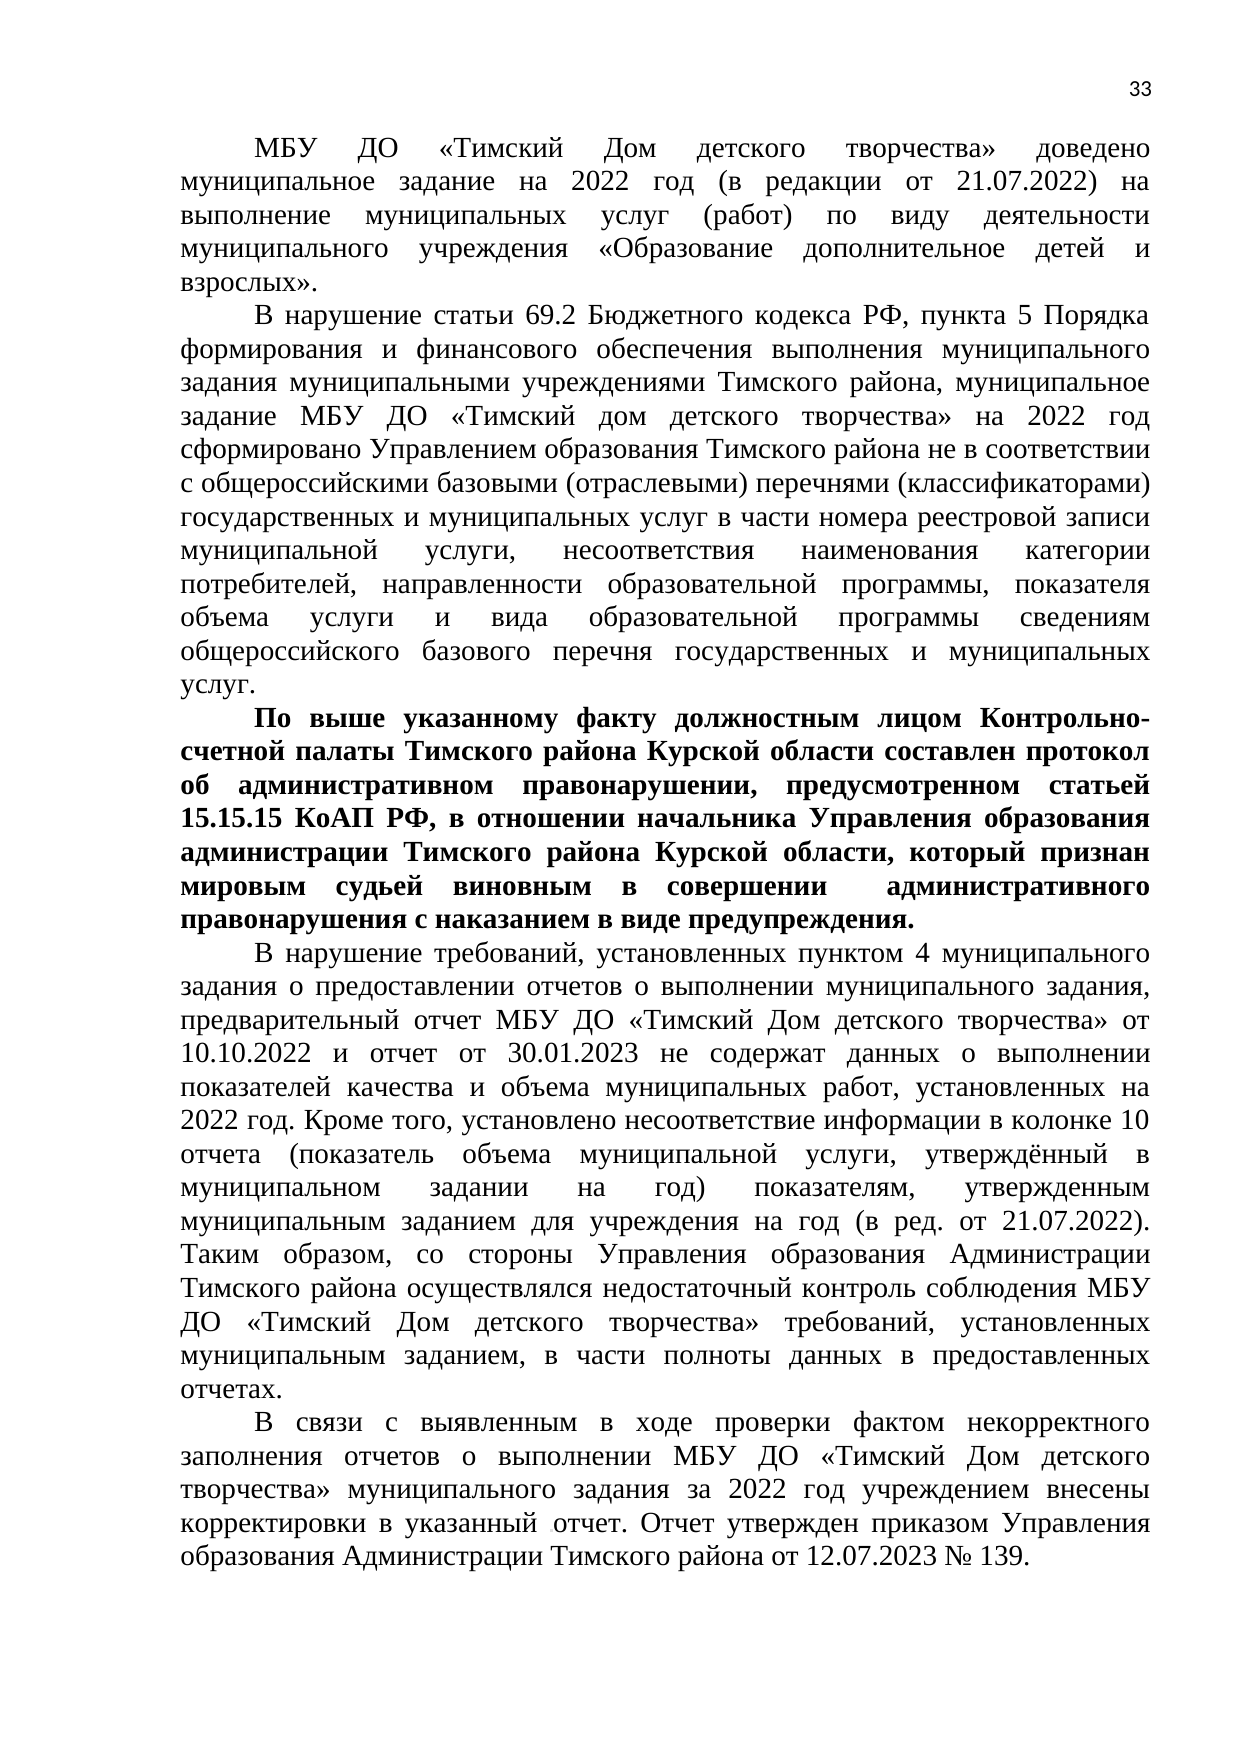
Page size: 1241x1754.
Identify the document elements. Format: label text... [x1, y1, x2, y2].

text В нарушение требований, установленных пунктом 4 муниципального задания о предоставлении отчетов о выполнении муниципального задания, предварительный отчет МБУ ДО «Тимский Дом детского творчества» от 10.10.2022 и отчет от 30.01.2023 не содержат данных о выполнении показателей качества и объема муниципальных работ, установленных на 2022 год. Кроме того, установлено несоответствие информации в колонке 10 отчета (показатель объема муниципальной услуги, утверждённый в муниципальном задании на год) показателям, утвержденным муниципальным заданием для учреждения на год (в ред. от 21.07.2022). Таким образом, со стороны Управления образования Администрации Тимского района осуществлялся недостаточный контроль соблюдения МБУ ДО «Тимский Дом детского творчества» требований, установленных муниципальным заданием, в части полноты данных в предоставленных отчетах. [180, 935, 1151, 1404]
text В связи с выявленным в ходе проверки фактом некорректного заполнения отчетов о выполнении МБУ ДО «Тимский Дом детского творчества» муниципального задания за 2022 год учреждением внесены корректировки в указанный отчет. Отчет утвержден приказом Управления образования Администрации Тимского района от 12.07.2023 № 139. [180, 1404, 1151, 1572]
text По выше указанному факту должностным лицом Контрольно-счетной палаты Тимского района Курской области составлен протокол об административном правонарушении, предусмотренном статьей 15.15.15 КоАП РФ, в отношении начальника Управления образования администрации Тимского района Курской области, который признан мировым судьей виновным в совершении административного правонарушения с наказанием в виде предупреждения. [180, 700, 1151, 935]
text МБУ ДО «Тимский Дом детского творчества» доведено муниципальное задание на 2022 год (в редакции от 21.07.2022) на выполнение муниципальных услуг (работ) по виду деятельности муниципального учреждения «Образование дополнительное детей и взрослых». [180, 130, 1151, 297]
text В нарушение статьи 69.2 Бюджетного кодекса РФ, пункта 5 Порядка формирования и финансового обеспечения выполнения муниципального задания муниципальными учреждениями Тимского района, муниципальное задание МБУ ДО «Тимский дом детского творчества» на 2022 год сформировано Управлением образования Тимского района не в соответствии с общероссийскими базовыми (отраслевыми) перечнями (классификаторами) государственных и муниципальных услуг в части номера реестровой записи муниципальной услуги, несоответствия наименования категории потребителей, направленности образовательной программы, показателя объема услуги и вида образовательной программы сведениям общероссийского базового перечня государственных и муниципальных услуг. [180, 297, 1151, 700]
